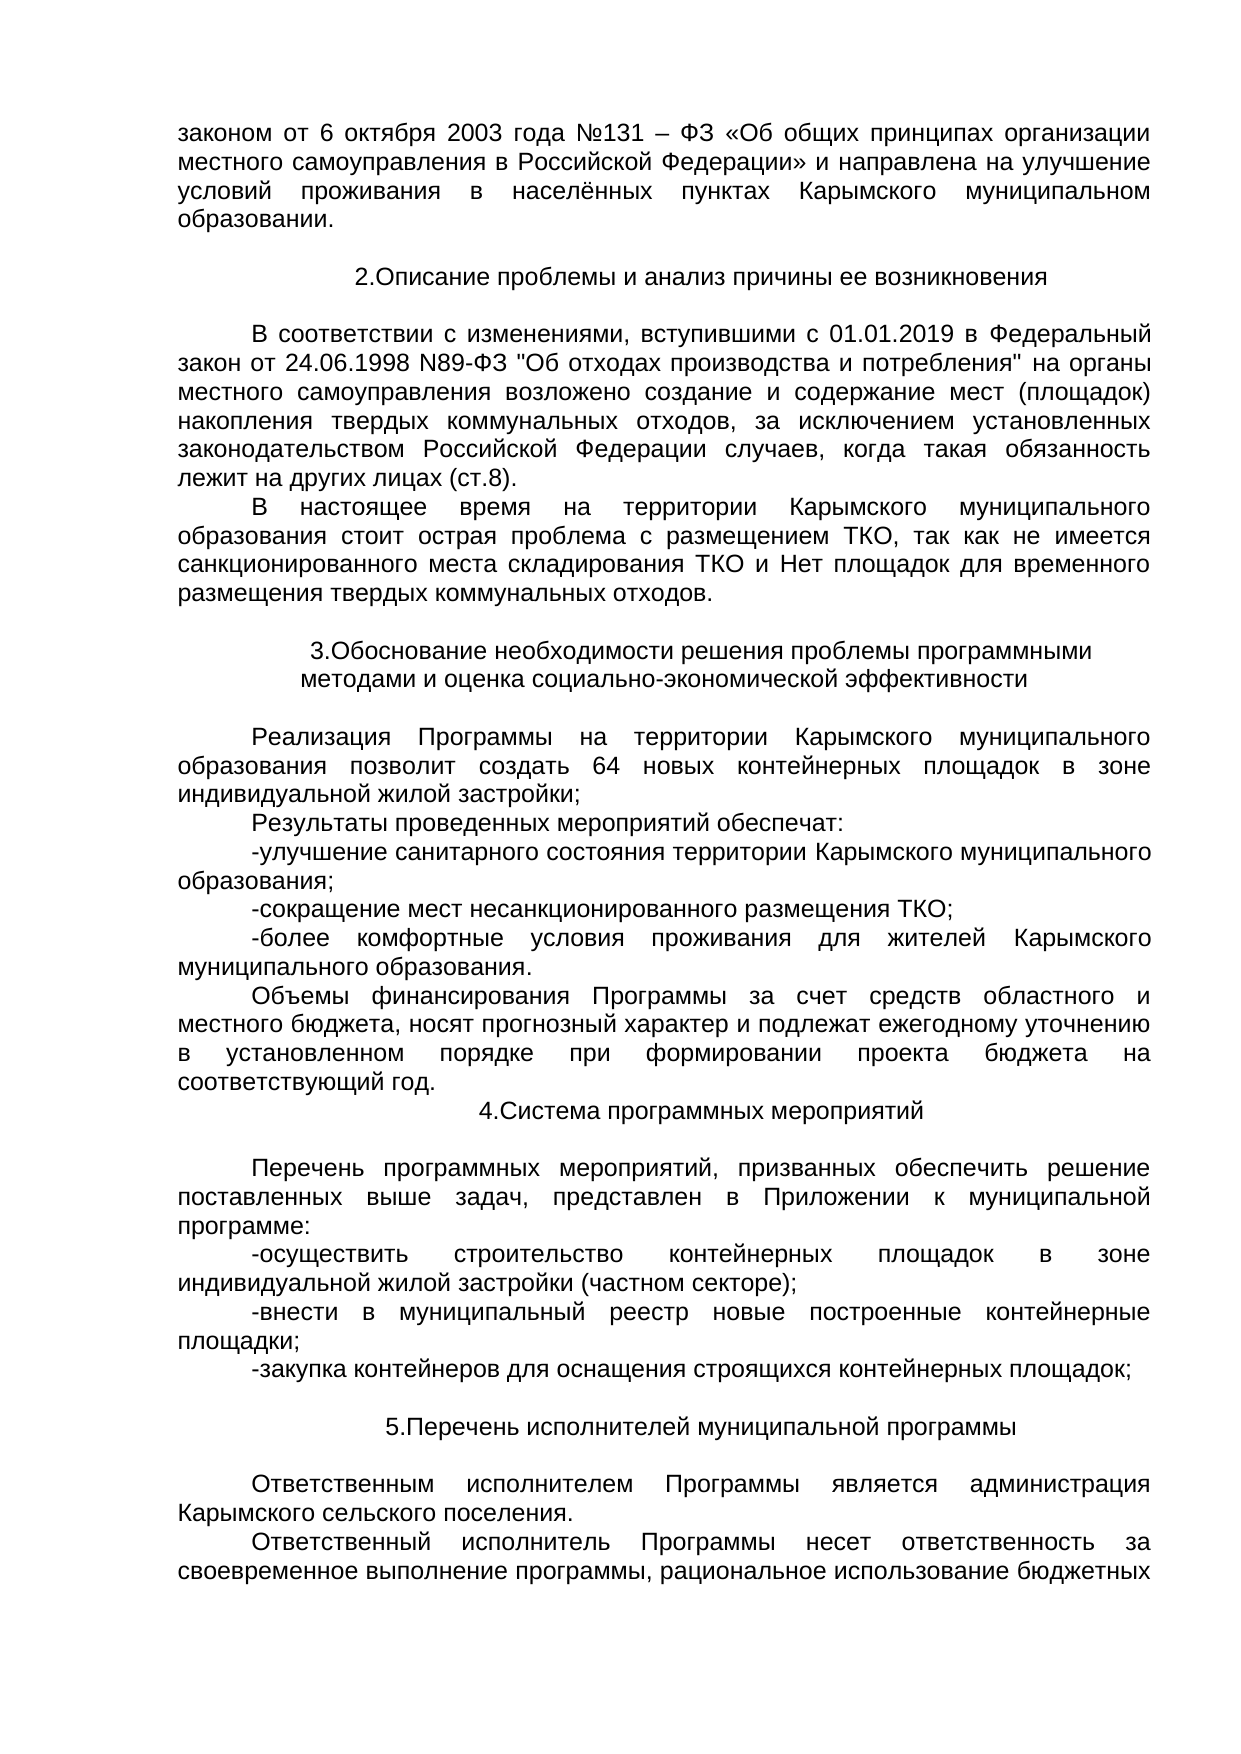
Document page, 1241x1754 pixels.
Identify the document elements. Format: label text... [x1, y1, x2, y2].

text Ответственным исполнителем Программы является администрация Карымского сельского поселения. [177, 1469, 1152, 1527]
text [177, 1527, 1152, 1584]
text 2.Описание проблемы и анализ причины ее возникновения [177, 262, 1152, 291]
text -сокращение мест несанкционированного размещения ТКО; [177, 894, 1152, 923]
text -закупка контейнеров для оснащения строящихся контейнерных площадок; [177, 1354, 1152, 1383]
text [177, 118, 1152, 233]
text 3.Обоснование необходимости решения проблемы программными методами и оценка социально-экономической эффективности [177, 636, 1152, 693]
text Результаты проведенных мероприятий обеспечат: [177, 808, 1152, 837]
text В соответствии с изменениями, вступившими с 01.01.2019 в Федеральный закон от 24.06.1998 N89-ФЗ "Об отходах производства и потребления" на органы местного самоуправления возложено создание и содержание мест (площадок) накопления твердых коммунальных отходов, за исключением установленных законодательством Российской Федерации случаев, когда такая обязанность лежит на других лицах (ст.8). [177, 319, 1152, 492]
text -внести в муниципальный реестр новые построенные контейнерные площадки; [177, 1297, 1152, 1354]
text Объемы финансирования Программы за счет средств областного и местного бюджета, носят прогнозный характер и подлежат ежегодному уточнению в установленном порядке при формировании проекта бюджета на соответствующий год. [177, 981, 1152, 1096]
text Реализация Программы на территории Карымского муниципального образования позволит создать 64 новых контейнерных площадок в зоне индивидуальной жилой застройки; [177, 722, 1152, 808]
text Перечень программных мероприятий, призванных обеспечить решение поставленных выше задач, представлен в Приложении к муниципальной программе: [177, 1153, 1152, 1239]
text -более комфортные условия проживания для жителей Карымского муниципального образования. [177, 923, 1152, 981]
text -осуществить строительство контейнерных площадок в зоне индивидуальной жилой застройки (частном секторе); [177, 1239, 1152, 1297]
text 5.Перечень исполнителей муниципальной программы [177, 1412, 1152, 1441]
text -улучшение санитарного состояния территории Карымского муниципального образования; [177, 837, 1152, 894]
text В настоящее время на территории Карымского муниципального образования стоит острая проблема с размещением ТКО, так как не имеется санкционированного места складирования ТКО и Нет площадок для временного размещения твердых коммунальных отходов. [177, 492, 1152, 607]
text 4.Система программных мероприятий [177, 1096, 1152, 1124]
